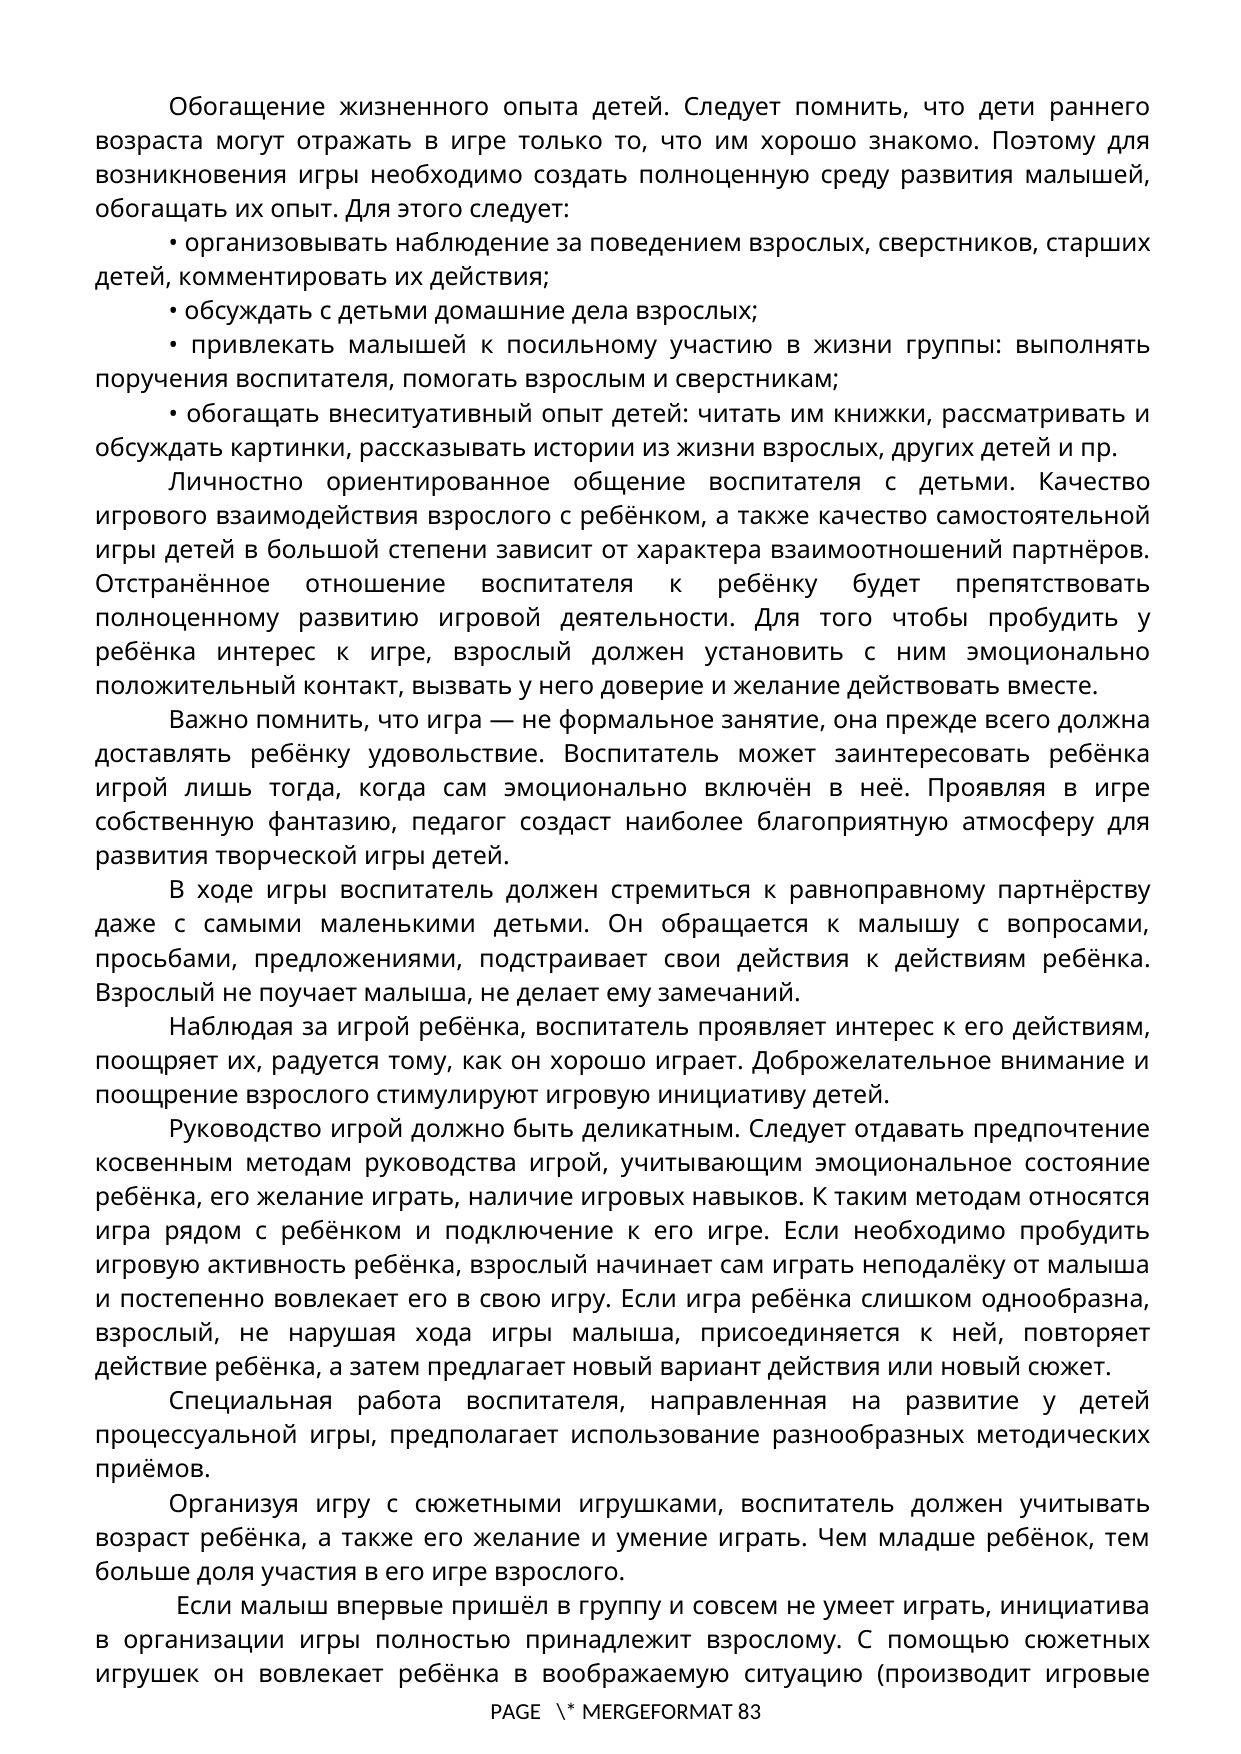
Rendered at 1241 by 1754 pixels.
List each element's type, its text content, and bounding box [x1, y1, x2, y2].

text • организовывать наблюдение за поведением взрослых, сверстников, старших детей, комментировать их действия; [94, 225, 1152, 293]
text Важно помнить, что игра — не формальное занятие, она прежде всего должна доставлять ребёнку удовольствие. Воспитатель может заинтересовать ребёнка игрой лишь тогда, когда сам эмоционально включён в неё. Проявляя в игре собственную фантазию, педагог создаст наиболее благоприятную атмосферу для развития творческой игры детей. [94, 702, 1152, 872]
text • обсуждать с детьми домашние дела взрослых; [94, 293, 1152, 327]
text Организуя игру с сюжетными игрушками, воспитатель должен учитывать возраст ребёнка, а также его желание и умение играть. Чем младше ребёнок, тем больше доля участия в его игре взрослого. [94, 1485, 1152, 1587]
text • привлекать малышей к посильному участию в жизни группы: выполнять поручения воспитателя, помогать взрослым и сверстникам; [94, 327, 1152, 395]
text • обогащать внеситуативный опыт детей: читать им книжки, рассматривать и обсуждать картинки, рассказывать истории из жизни взрослых, других детей и пр. [94, 395, 1152, 463]
text Обогащение жизненного опыта детей. Следует помнить, что дети раннего возраста могут отражать в игре только то, что им хорошо знакомо. Поэтому для возникновения игры необходимо создать полноценную среду развития малышей, обогащать их опыт. Для этого следует: [94, 89, 1152, 225]
text Личностно ориентированное общение воспитателя с детьми. Качество игрового взаимодействия взрослого с ребёнком, а также качество самостоятельной игры детей в большой степени зависит от характера взаимоотношений партнёров. Отстранённое отношение воспитателя к ребёнку будет препятствовать полноценному развитию игровой деятельности. Для того чтобы пробудить у ребёнка интерес к игре, взрослый должен установить с ним эмоционально положительный контакт, вызвать у него доверие и желание действовать вместе. [94, 463, 1152, 702]
text Наблюдая за игрой ребёнка, воспитатель проявляет интерес к его действиям, поощряет их, радуется тому, как он хорошо играет. Доброжелательное внимание и поощрение взрослого стимулируют игровую инициативу детей. [94, 1008, 1152, 1111]
text Руководство игрой должно быть деликатным. Следует отдавать предпочтение косвенным методам руководства игрой, учитывающим эмоциональное состояние ребёнка, его желание играть, наличие игровых навыков. К таким методам относятся игра рядом с ребёнком и подключение к его игре. Если необходимо пробудить игровую активность ребёнка, взрослый начинает сам играть неподалёку от малыша и постепенно вовлекает его в свою игру. Если игра ребёнка слишком однообразна, взрослый, не нарушая хода игры малыша, присоединяется к ней, повторяет действие ребёнка, а затем предлагает новый вариант действия или новый сюжет. [94, 1111, 1152, 1383]
text В ходе игры воспитатель должен стремиться к равноправному партнёрству даже с самыми маленькими детьми. Он обращается к малышу с вопросами, просьбами, предложениями, подстраивает свои действия к действиям ребёнка. Взрослый не поучает малыша, не делает ему замечаний. [94, 872, 1152, 1008]
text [94, 1587, 1152, 1689]
text Специальная работа воспитателя, направленная на развитие у детей процессуальной игры, предполагает использование разнообразных методических приёмов. [94, 1383, 1152, 1485]
